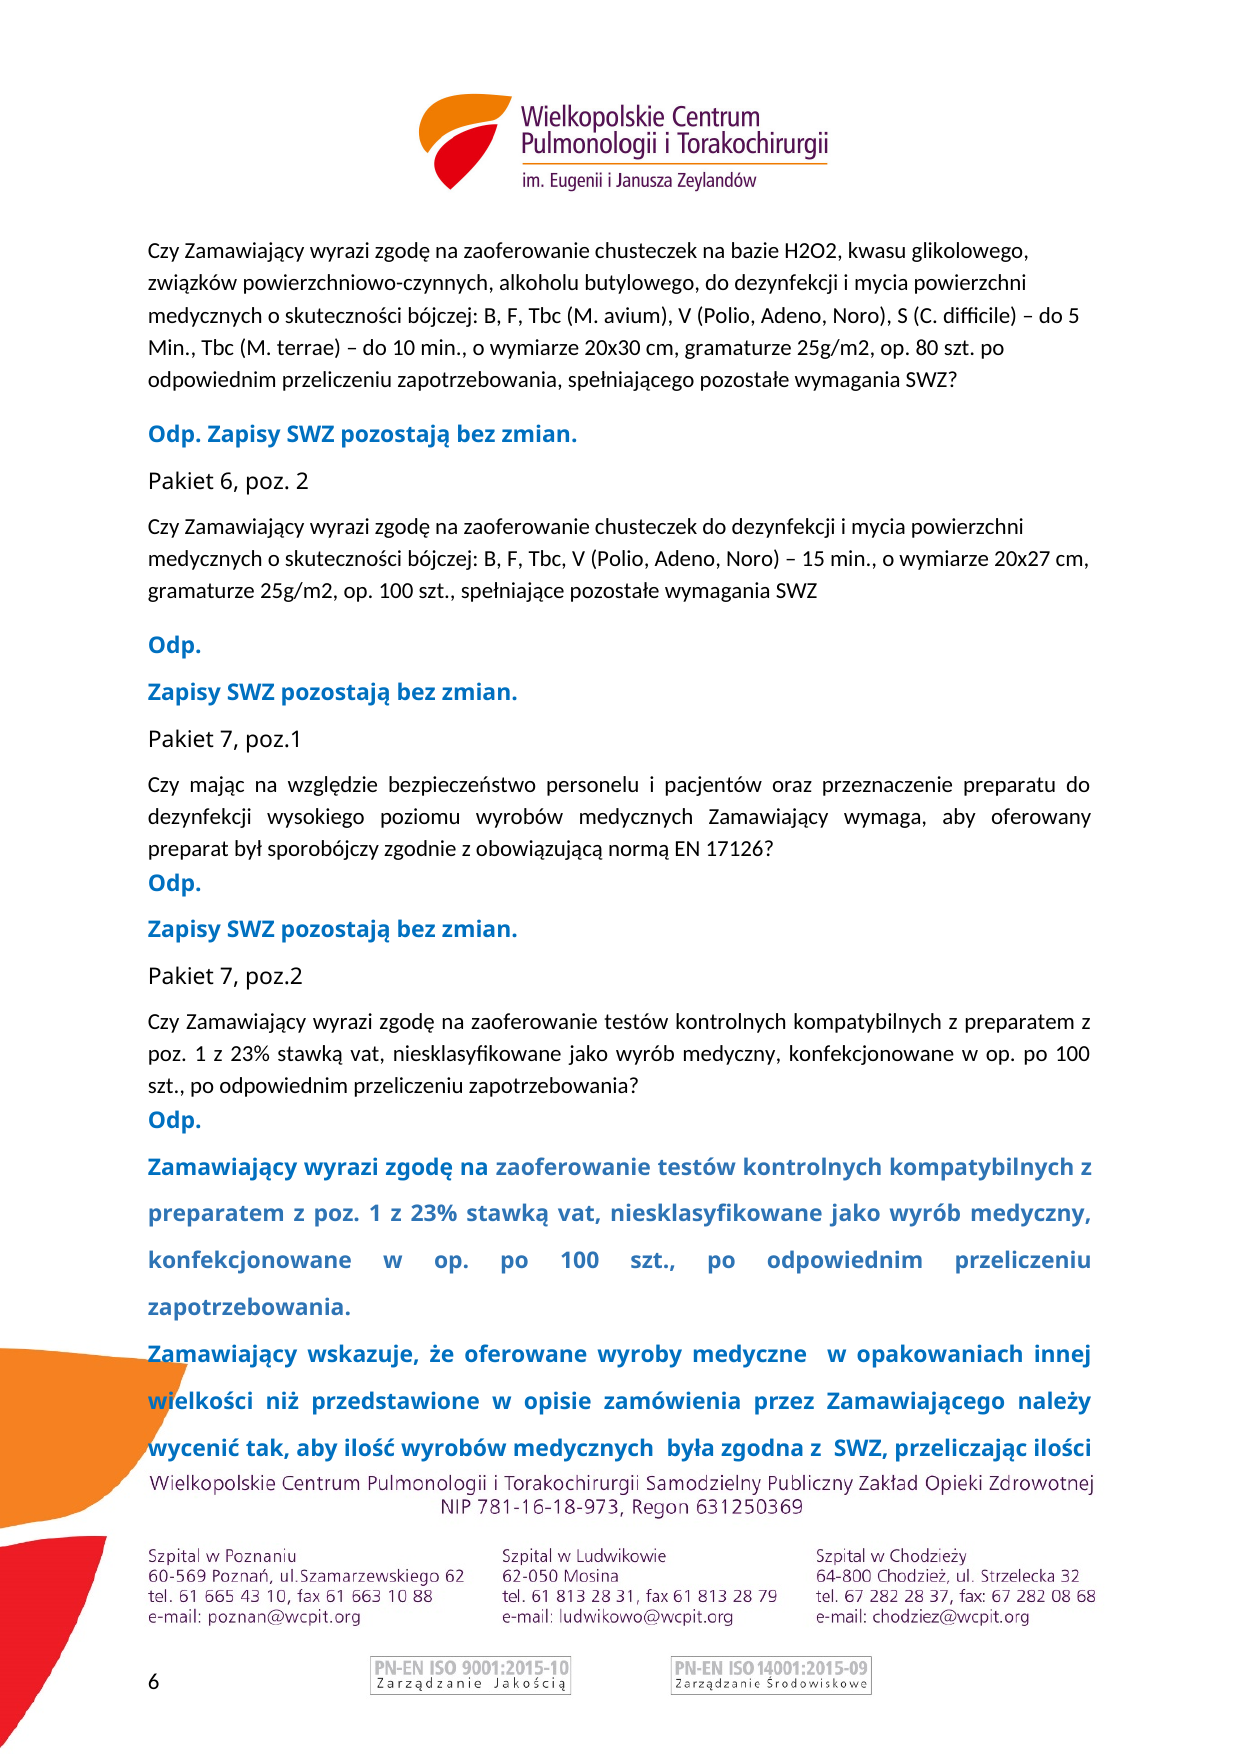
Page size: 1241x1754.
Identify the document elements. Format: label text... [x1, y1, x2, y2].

text Pakiet 7, poz.2 [148, 960, 1092, 991]
text Odp. [148, 1104, 1092, 1135]
picture [0, 1340, 1241, 1754]
text Zapisy SWZ pozostają bez zmian. [148, 676, 1092, 707]
text Pakiet 7, poz.1 [148, 723, 1092, 754]
text Odp. [148, 629, 1092, 661]
text Odp. Zapisy SWZ pozostają bez zmian. [148, 418, 1092, 449]
text Pakiet 6, poz. 2 [148, 465, 1092, 496]
picture [398, 0, 842, 207]
text Zamawiający wyrazi zgodę na zaoferowanie testów kontrolnych kompatybilnych z preparatem z poz. 1 z 23% stawką vat, niesklasyfikowane jako wyrób medyczny, konfekcjonowane w op. po 100 szt., po odpowiednim przeliczeniu zapotrzebowania. [148, 1151, 1092, 1322]
text Czy Zamawiający wyrazi zgodę na zaoferowanie chusteczek do dezynfekcji i mycia powierzchni medycznych o skuteczności bójczej: B, F, Tbc, V (Polio, Adeno, Noro) – 15 min., o wymiarze 20x27 cm, gramaturze 25g/m2, op. 100 szt., spełniające pozostałe wymagania SWZ [148, 512, 1092, 604]
text Zapisy SWZ pozostają bez zmian. [148, 913, 1092, 944]
text Czy Zamawiający wyrazi zgodę na zaoferowanie testów kontrolnych kompatybilnych z preparatem z poz. 1 z 23% stawką vat, niesklasyfikowane jako wyrób medyczny, konfekcjonowane w op. po 100 szt., po odpowiednim przeliczeniu zapotrzebowania? [148, 1007, 1092, 1099]
text Czy mając na względzie bezpieczeństwo personelu i pacjentów oraz przeznaczenie preparatu do dezynfekcji wysokiego poziomu wyrobów medycznych Zamawiający wymaga, aby oferowany preparat był sporobójczy zgodnie z obowiązującą normą EN 17126? [148, 770, 1092, 862]
text Odp. [148, 866, 1092, 898]
text Czy Zamawiający wyrazi zgodę na zaoferowanie chusteczek na bazie H2O2, kwasu glikolowego, związków powierzchniowo-czynnych, alkoholu butylowego, do dezynfekcji i mycia powierzchni medycznych o skuteczności bójczej: B, F, Tbc (M. avium), V (Polio, Adeno, Noro), S (C. difficile) – do 5 Min., Tbc (M. terrae) – do 10 min., o wymiarze 20x30 cm, gramaturze 25g/m2, op. 80 szt. po odpowiednim przeliczeniu zapotrzebowania, spełniającego pozostałe wymagania SWZ? [148, 236, 1092, 393]
